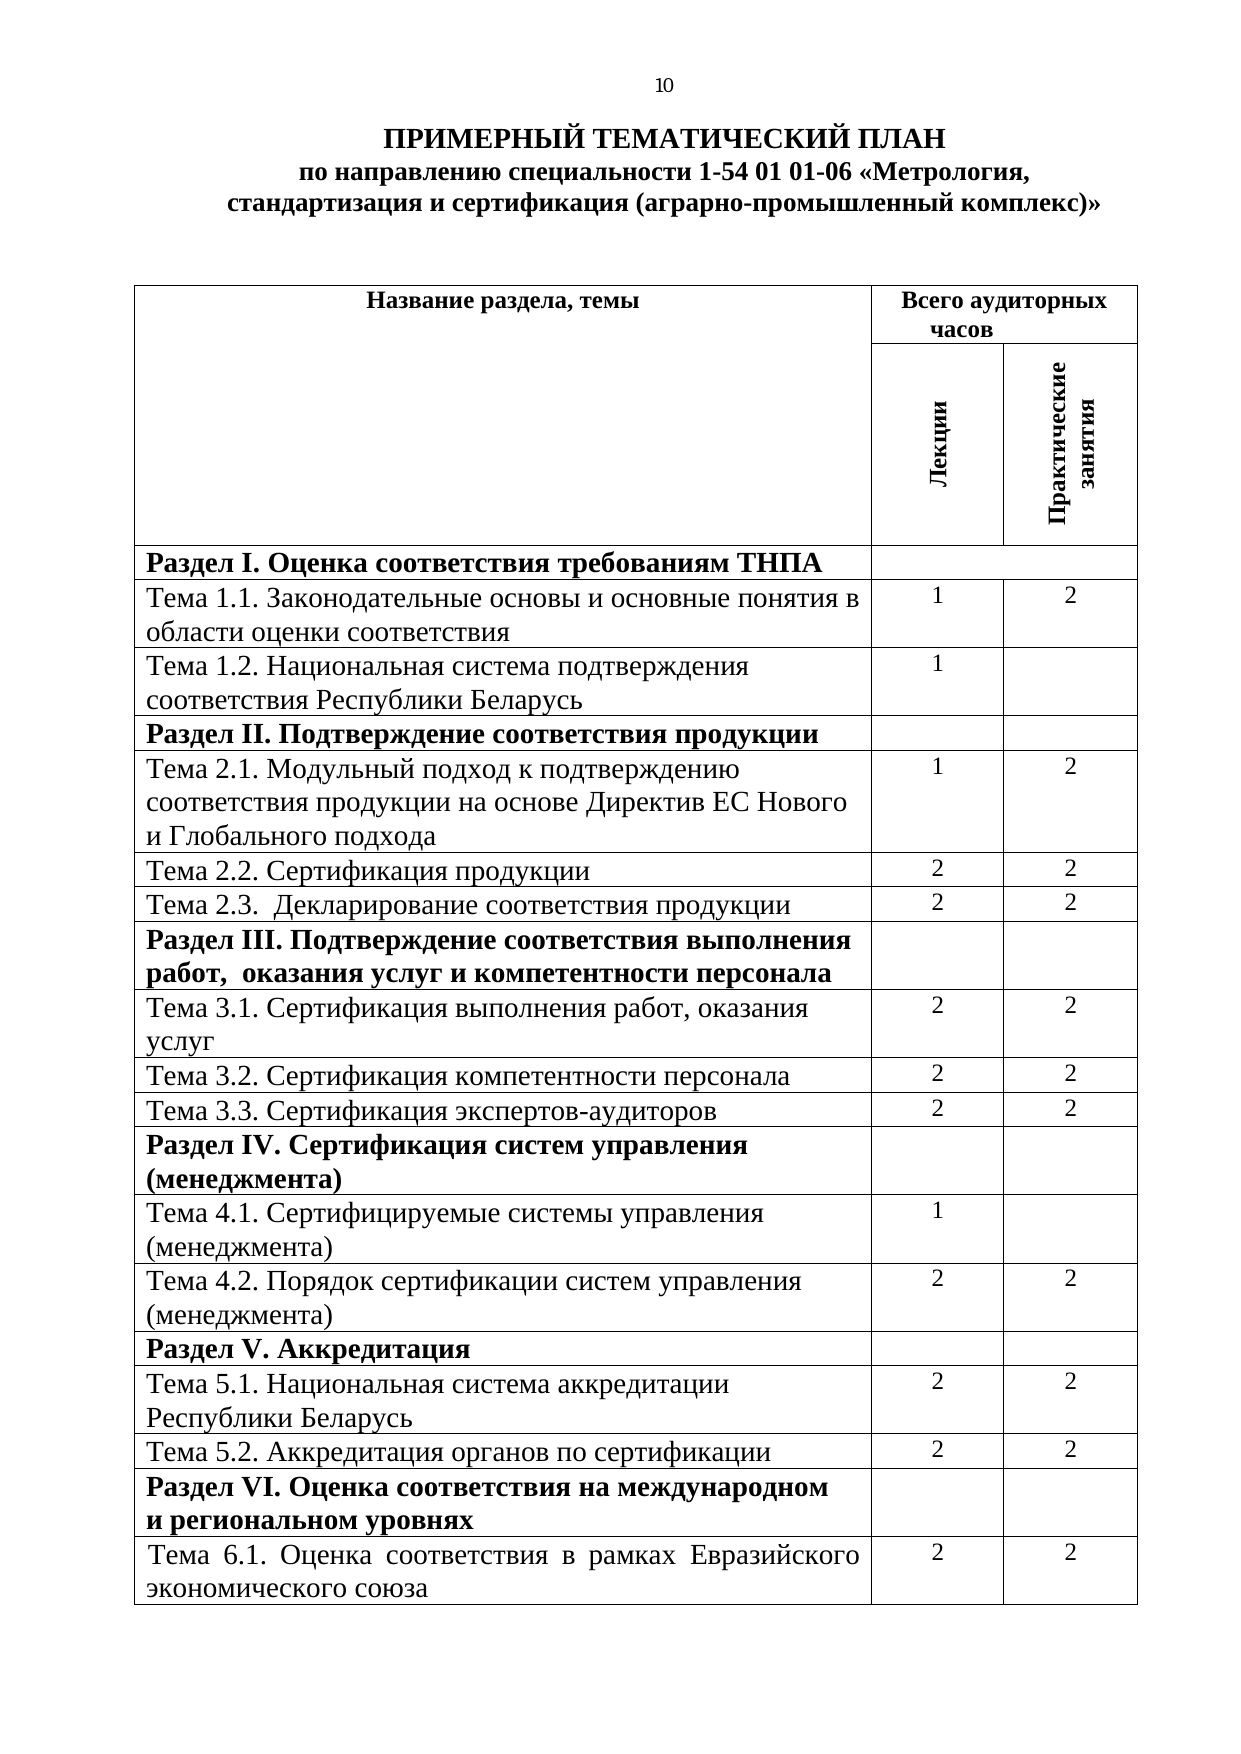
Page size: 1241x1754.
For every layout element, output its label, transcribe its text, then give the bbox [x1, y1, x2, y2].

table_cell Тема 3.2. Сертификация компетентности персонала [135, 1058, 871, 1092]
table_cell Тема 3.3. Сертификация экспертов-аудиторов [135, 1093, 871, 1126]
table_cell Тема 2.1. Модульный подход к подтверждению соответствия продукции на основе Директив ЕС Нового и Глобального подхода [135, 751, 871, 852]
text стандартизация и сертификация (аграрно-промышленный комплекс)» [177, 186, 1152, 217]
table_cell [1004, 1469, 1137, 1536]
table_cell 2 [1004, 1058, 1137, 1092]
table_cell 2 [1004, 580, 1137, 647]
table_cell [1004, 716, 1137, 750]
table_cell Раздел IV. Сертификация систем управления (менеджмента) [135, 1127, 871, 1194]
table_cell 2 [1004, 1434, 1137, 1468]
table_cell Раздел VI. Оценка соответствия на международном и региональном уровнях [135, 1469, 871, 1536]
table_cell Лекции [872, 344, 1003, 544]
table_cell 2 [872, 990, 1003, 1057]
table_cell Тема 3.1. Сертификация выполнения работ, оказания услуг [135, 990, 871, 1057]
table_cell [1004, 1332, 1137, 1365]
table_header Всего аудиторных часов [872, 286, 1137, 343]
table_cell Тема 4.1. Сертифицируемые системы управления (менеджмента) [135, 1195, 871, 1262]
table_cell 2 [1004, 853, 1137, 886]
text по направлению специальности 1-54 01 01-06 «Метрология, [177, 155, 1152, 186]
table_cell Раздел II. Подтверждение соответствия продукции [135, 716, 871, 750]
table_cell Тема 4.2. Порядок сертификации систем управления (менеджмента) [135, 1264, 871, 1331]
table_cell Раздел I. Оценка соответствия требованиям ТНПА [135, 546, 871, 579]
table_cell Тема 1.2. Национальная система подтверждения соответствия Республики Беларусь [135, 648, 871, 715]
table_cell 1 [872, 580, 1003, 647]
table_cell Практические занятия [1004, 344, 1137, 544]
table_cell Тема 2.3. Декларирование соответствия продукции [135, 887, 871, 921]
table_cell Тема 1.1. Законодательные основы и основные понятия в области оценки соответствия [135, 580, 871, 647]
table_cell [872, 1332, 1003, 1365]
table_cell 1 [872, 648, 1003, 715]
table_cell Раздел III. Подтверждение соответствия выполнения работ, оказания услуг и компетентности персонала [135, 922, 871, 989]
table_cell 2 [1004, 887, 1137, 921]
table_cell 2 [872, 1366, 1003, 1433]
table_cell Тема 2.2. Сертификация продукции [135, 853, 871, 886]
table_cell Тема 5.1. Национальная система аккредитации Республики Беларусь [135, 1366, 871, 1433]
table_cell 2 [872, 1434, 1003, 1468]
table_cell [1004, 1127, 1137, 1194]
table_cell 2 [872, 1093, 1003, 1126]
table_cell 2 [872, 1264, 1003, 1331]
table_cell 2 [1004, 1264, 1137, 1331]
table_header Название раздела, темы [135, 286, 871, 544]
table_cell [872, 716, 1003, 750]
table_cell 2 [872, 853, 1003, 886]
table_cell 2 [872, 887, 1003, 921]
table_cell 2 [872, 1058, 1003, 1092]
table_cell [1004, 922, 1137, 989]
table_cell [872, 546, 1137, 579]
text ПРИМЕРНЫЙ ТЕМАТИЧЕСКИЙ ПЛАН [177, 122, 1152, 155]
table_cell 2 [1004, 1537, 1137, 1604]
table_cell [872, 1469, 1003, 1536]
table_cell 1 [872, 1195, 1003, 1262]
table_cell Тема 5.2. Аккредитация органов по сертификации [135, 1434, 871, 1468]
table_cell Раздел V. Аккредитация [135, 1332, 871, 1365]
table_cell Тема 6.1. Оценка соответствия в рамках Евразийского экономического союза [135, 1537, 871, 1604]
table_cell 2 [1004, 1366, 1137, 1433]
table_cell 2 [1004, 990, 1137, 1057]
table_cell 2 [872, 1537, 1003, 1604]
table_cell 1 [872, 751, 1003, 852]
table_cell [872, 922, 1003, 989]
table_cell [1004, 1195, 1137, 1262]
table_cell [872, 1127, 1003, 1194]
table_cell [1004, 648, 1137, 715]
table_cell 2 [1004, 1093, 1137, 1126]
table_cell 2 [1004, 751, 1137, 852]
